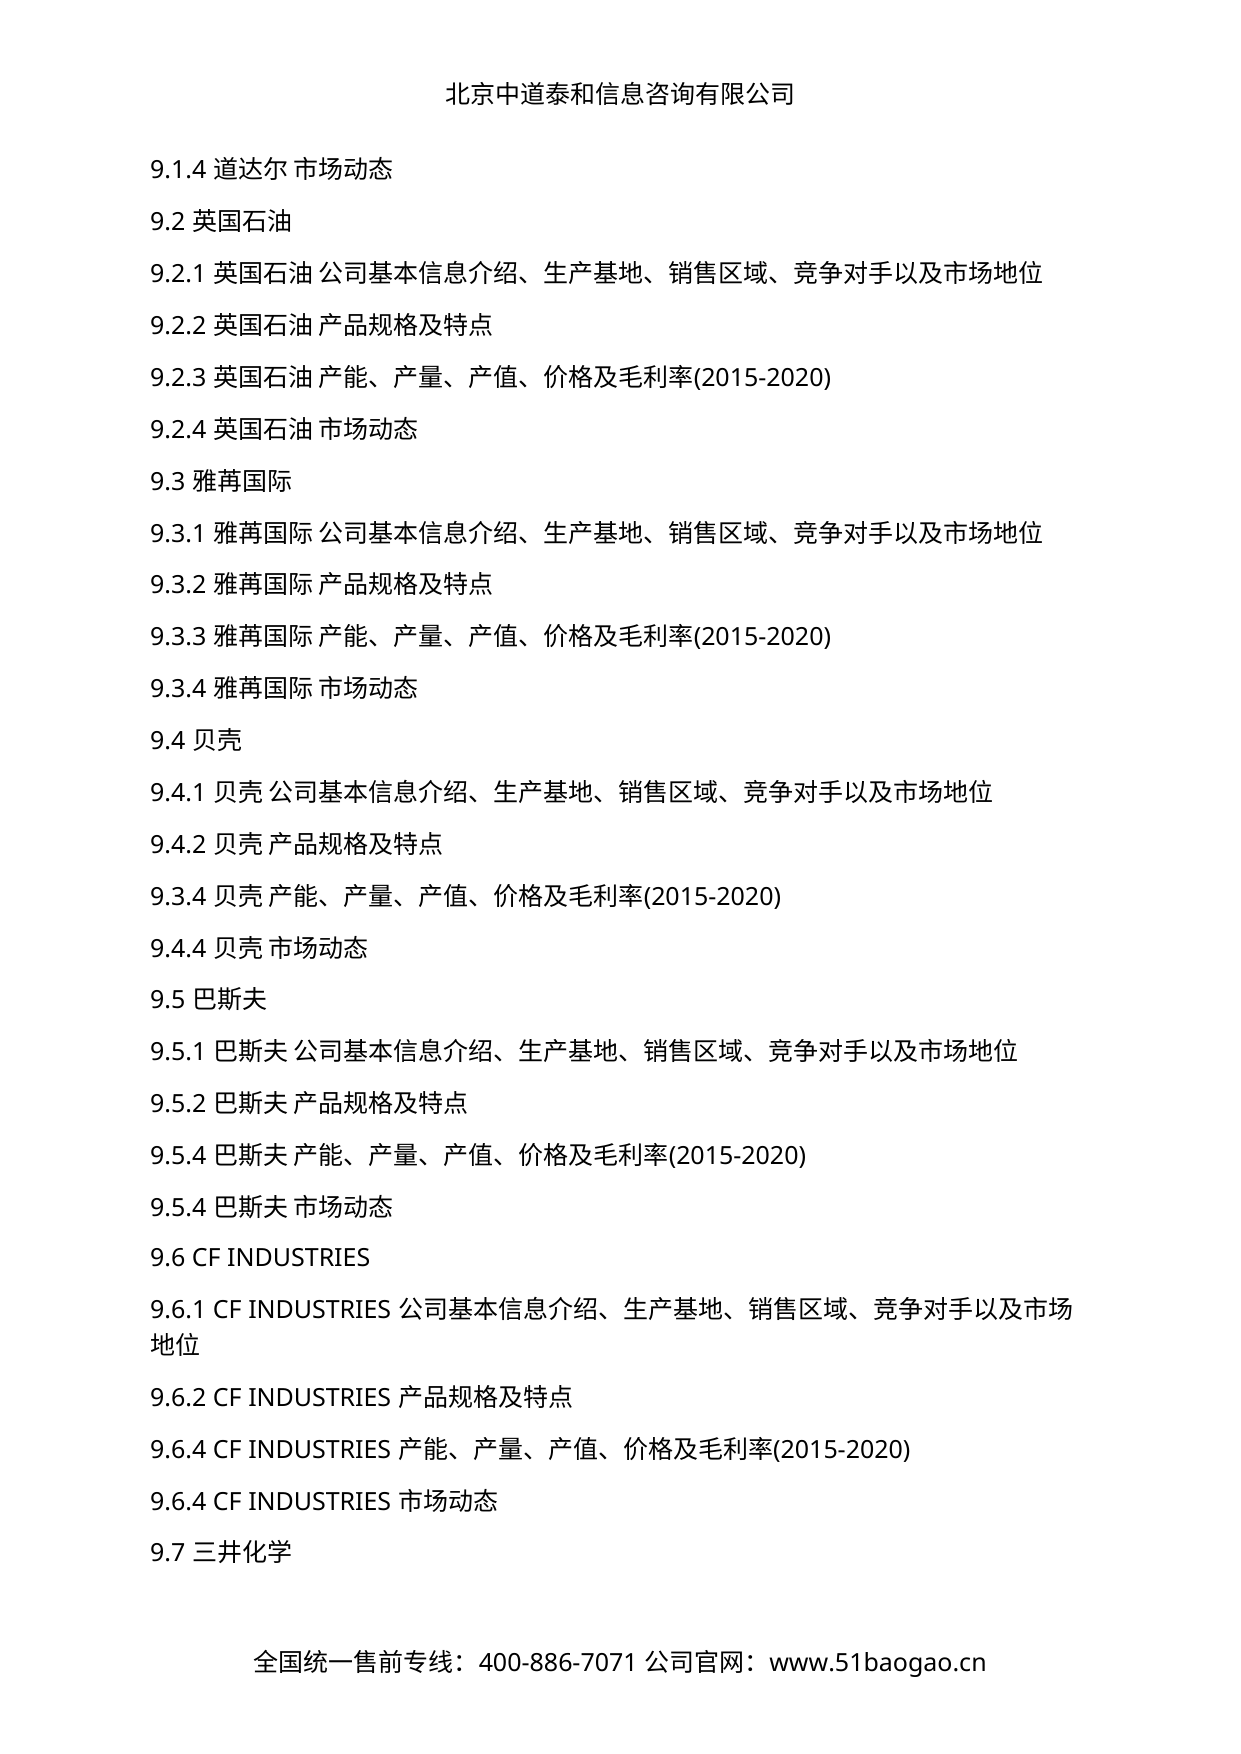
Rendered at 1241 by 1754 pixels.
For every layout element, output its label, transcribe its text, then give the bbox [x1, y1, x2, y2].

text 9.4.1 贝壳 公司基本信息介绍、生产基地、销售区域、竞争对手以及市场地位 [150, 772, 1090, 809]
text 9.2.3 英国石油 产能、产量、产值、价格及毛利率(2015-2020) [150, 357, 1090, 394]
text 9.6.1 CF INDUSTRIES 公司基本信息介绍、生产基地、销售区域、竞争对手以及市场地位 [150, 1289, 1090, 1362]
text 9.3 雅苒国际 [150, 461, 1090, 497]
text 9.5.4 巴斯夫 市场动态 [150, 1187, 1090, 1224]
text 9.3.1 雅苒国际 公司基本信息介绍、生产基地、销售区域、竞争对手以及市场地位 [150, 513, 1090, 549]
text 9.6 CF INDUSTRIES [150, 1239, 1090, 1273]
text 9.3.2 雅苒国际 产品规格及特点 [150, 565, 1090, 601]
text 9.4 贝壳 [150, 721, 1090, 757]
text 9.6.4 CF INDUSTRIES 产能、产量、产值、价格及毛利率(2015-2020) [150, 1429, 1090, 1465]
text 9.7 三井化学 [150, 1533, 1090, 1569]
text 9.6.2 CF INDUSTRIES 产品规格及特点 [150, 1377, 1090, 1413]
text 9.2.2 英国石油 产品规格及特点 [150, 306, 1090, 342]
text 9.2.1 英国石油 公司基本信息介绍、生产基地、销售区域、竞争对手以及市场地位 [150, 254, 1090, 290]
text 9.2.4 英国石油 市场动态 [150, 409, 1090, 446]
text 9.3.3 雅苒国际 产能、产量、产值、价格及毛利率(2015-2020) [150, 617, 1090, 653]
text 9.4.2 贝壳 产品规格及特点 [150, 824, 1090, 861]
text 9.4.4 贝壳 市场动态 [150, 928, 1090, 964]
text 9.6.4 CF INDUSTRIES 市场动态 [150, 1481, 1090, 1517]
text 9.5 巴斯夫 [150, 980, 1090, 1016]
text 9.5.4 巴斯夫 产能、产量、产值、价格及毛利率(2015-2020) [150, 1136, 1090, 1172]
text 9.5.1 巴斯夫 公司基本信息介绍、生产基地、销售区域、竞争对手以及市场地位 [150, 1032, 1090, 1068]
text 9.1.4 道达尔 市场动态 [150, 150, 1090, 186]
text 9.5.2 巴斯夫 产品规格及特点 [150, 1084, 1090, 1120]
text 9.2 英国石油 [150, 202, 1090, 238]
text 9.3.4 贝壳 产能、产量、产值、价格及毛利率(2015-2020) [150, 876, 1090, 912]
text 9.3.4 雅苒国际 市场动态 [150, 669, 1090, 705]
